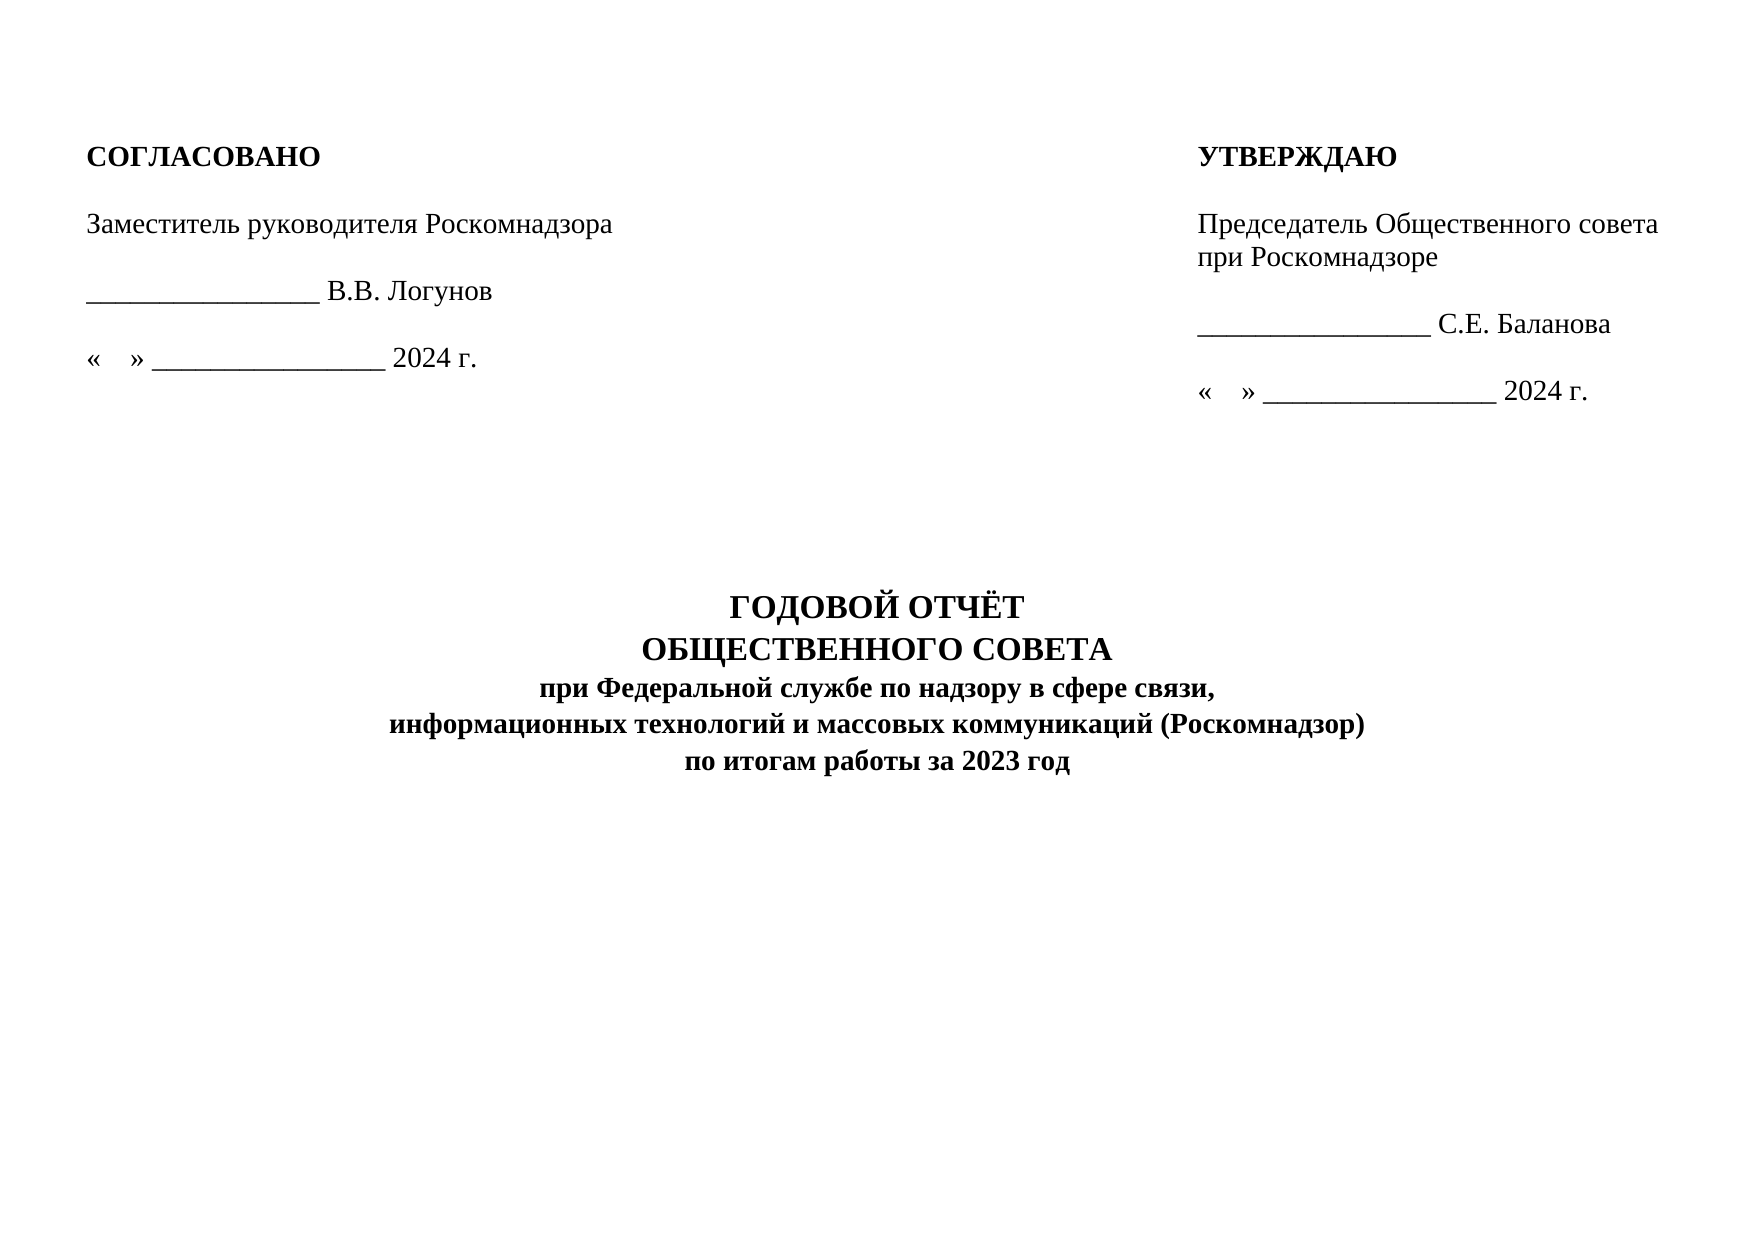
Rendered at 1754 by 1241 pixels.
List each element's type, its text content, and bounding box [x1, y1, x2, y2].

table_header УТВЕРЖДАЮ Председатель Общественного совета при Роскомнадзоре ________________ С.Е. Баланова « » ________________ 2024 г. [873, 139, 1673, 407]
text информационных технологий и массовых коммуникаций (Роскомнадзор) [75, 707, 1679, 740]
table_header СОГЛАСОВАНО Заместитель руководителя Роскомнадзора ________________ В.В. Логунов « » ________________ 2024 г. [75, 139, 872, 407]
text при Федеральной службе по надзору в сфере связи, [75, 670, 1679, 704]
text ОБЩЕСТВЕННОГО СОВЕТА [75, 629, 1679, 667]
text ГОДОВОЙ ОТЧЁТ [75, 588, 1679, 626]
text по итогам работы за 2023 год [75, 743, 1679, 776]
